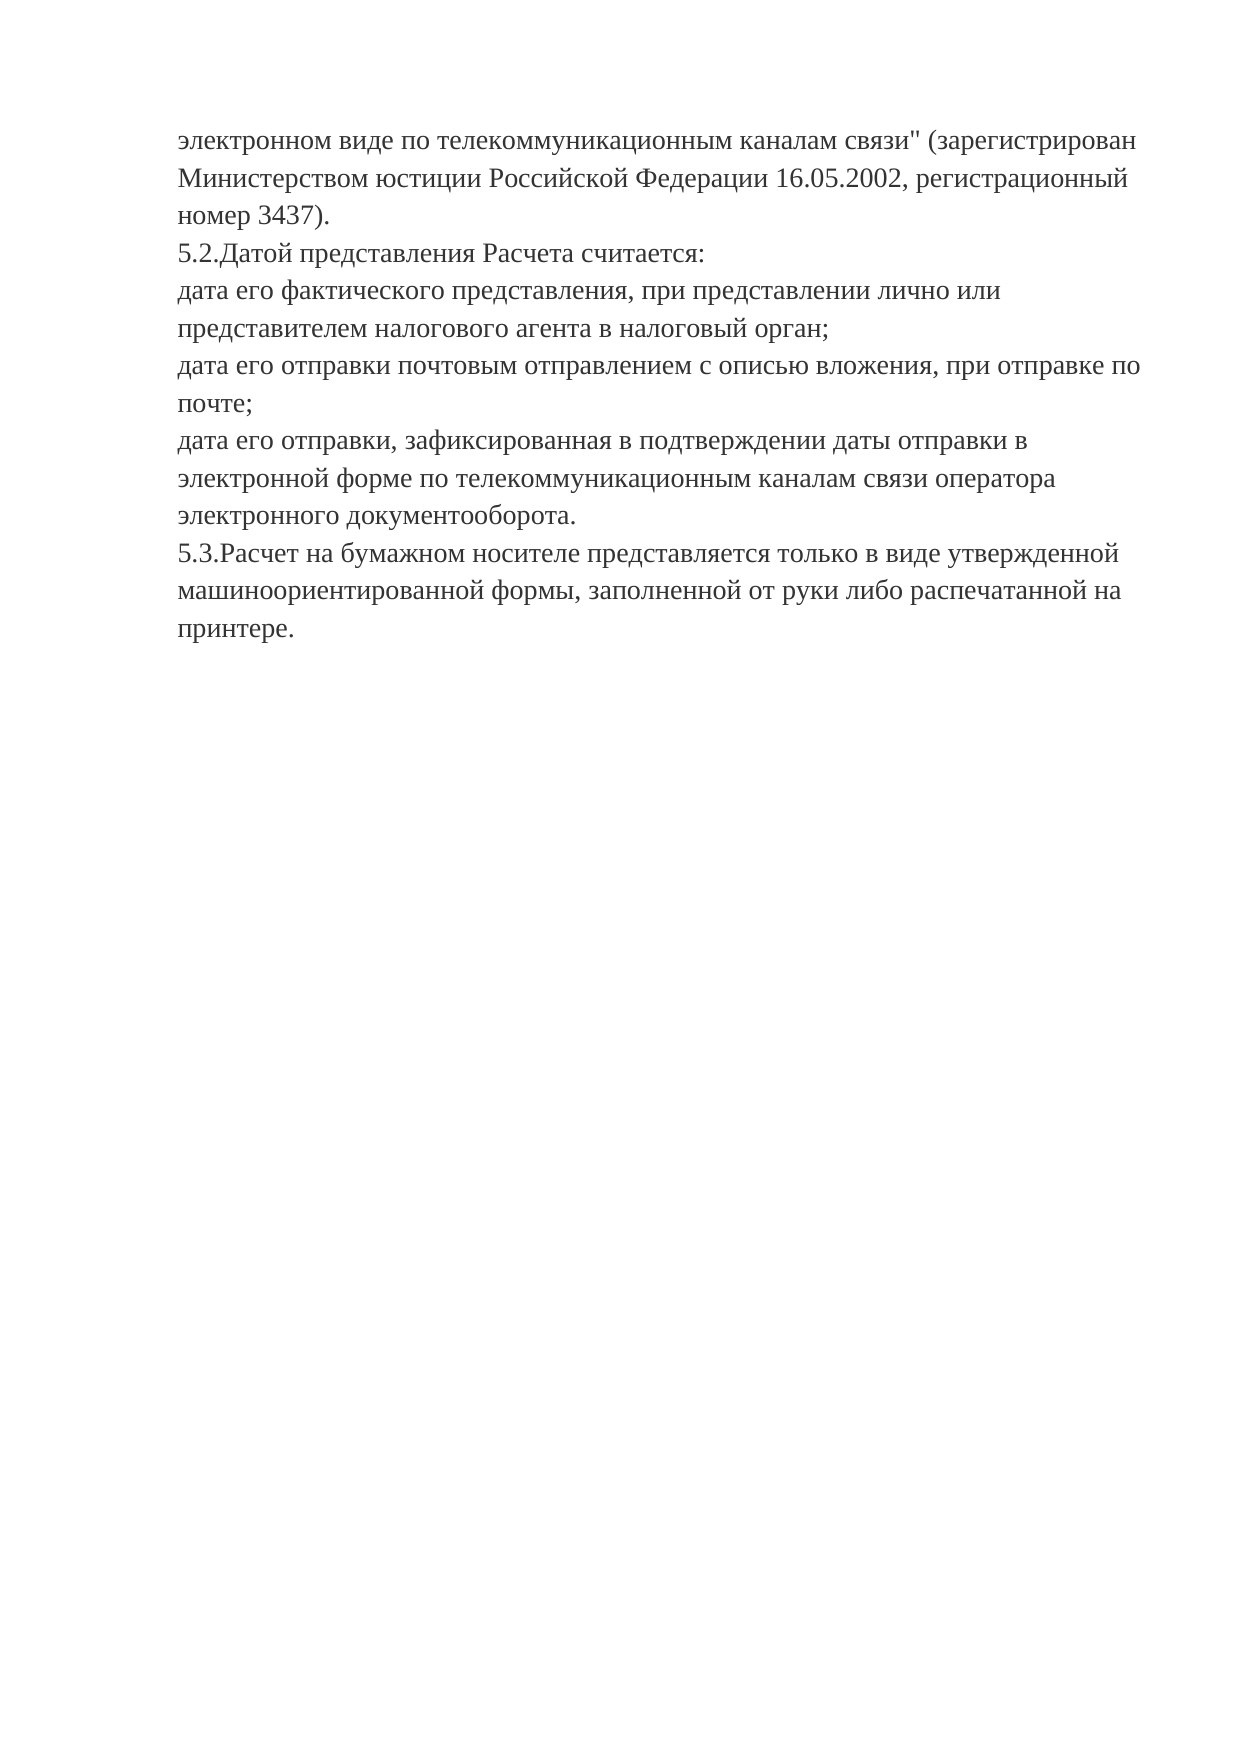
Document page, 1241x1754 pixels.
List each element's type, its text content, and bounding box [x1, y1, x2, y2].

text дата его отправки, зафиксированная в подтверждении даты отправки в электронной форме по телекоммуникационным каналам связи оператора электронного документооборота. [177, 418, 1152, 531]
text 5.2.Датой представления Расчета считается: [177, 231, 1152, 268]
text 5.3.Расчет на бумажном носителе представляется только в виде утвержденной машиноориентированной формы, заполненной от руки либо распечатанной на принтере. [177, 531, 1152, 643]
text дата его отправки почтовым отправлением с описью вложения, при отправке по почте; [177, 343, 1152, 418]
text дата его фактического представления, при представлении лично или представителем налогового агента в налоговый орган; [177, 268, 1152, 343]
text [177, 118, 1152, 231]
